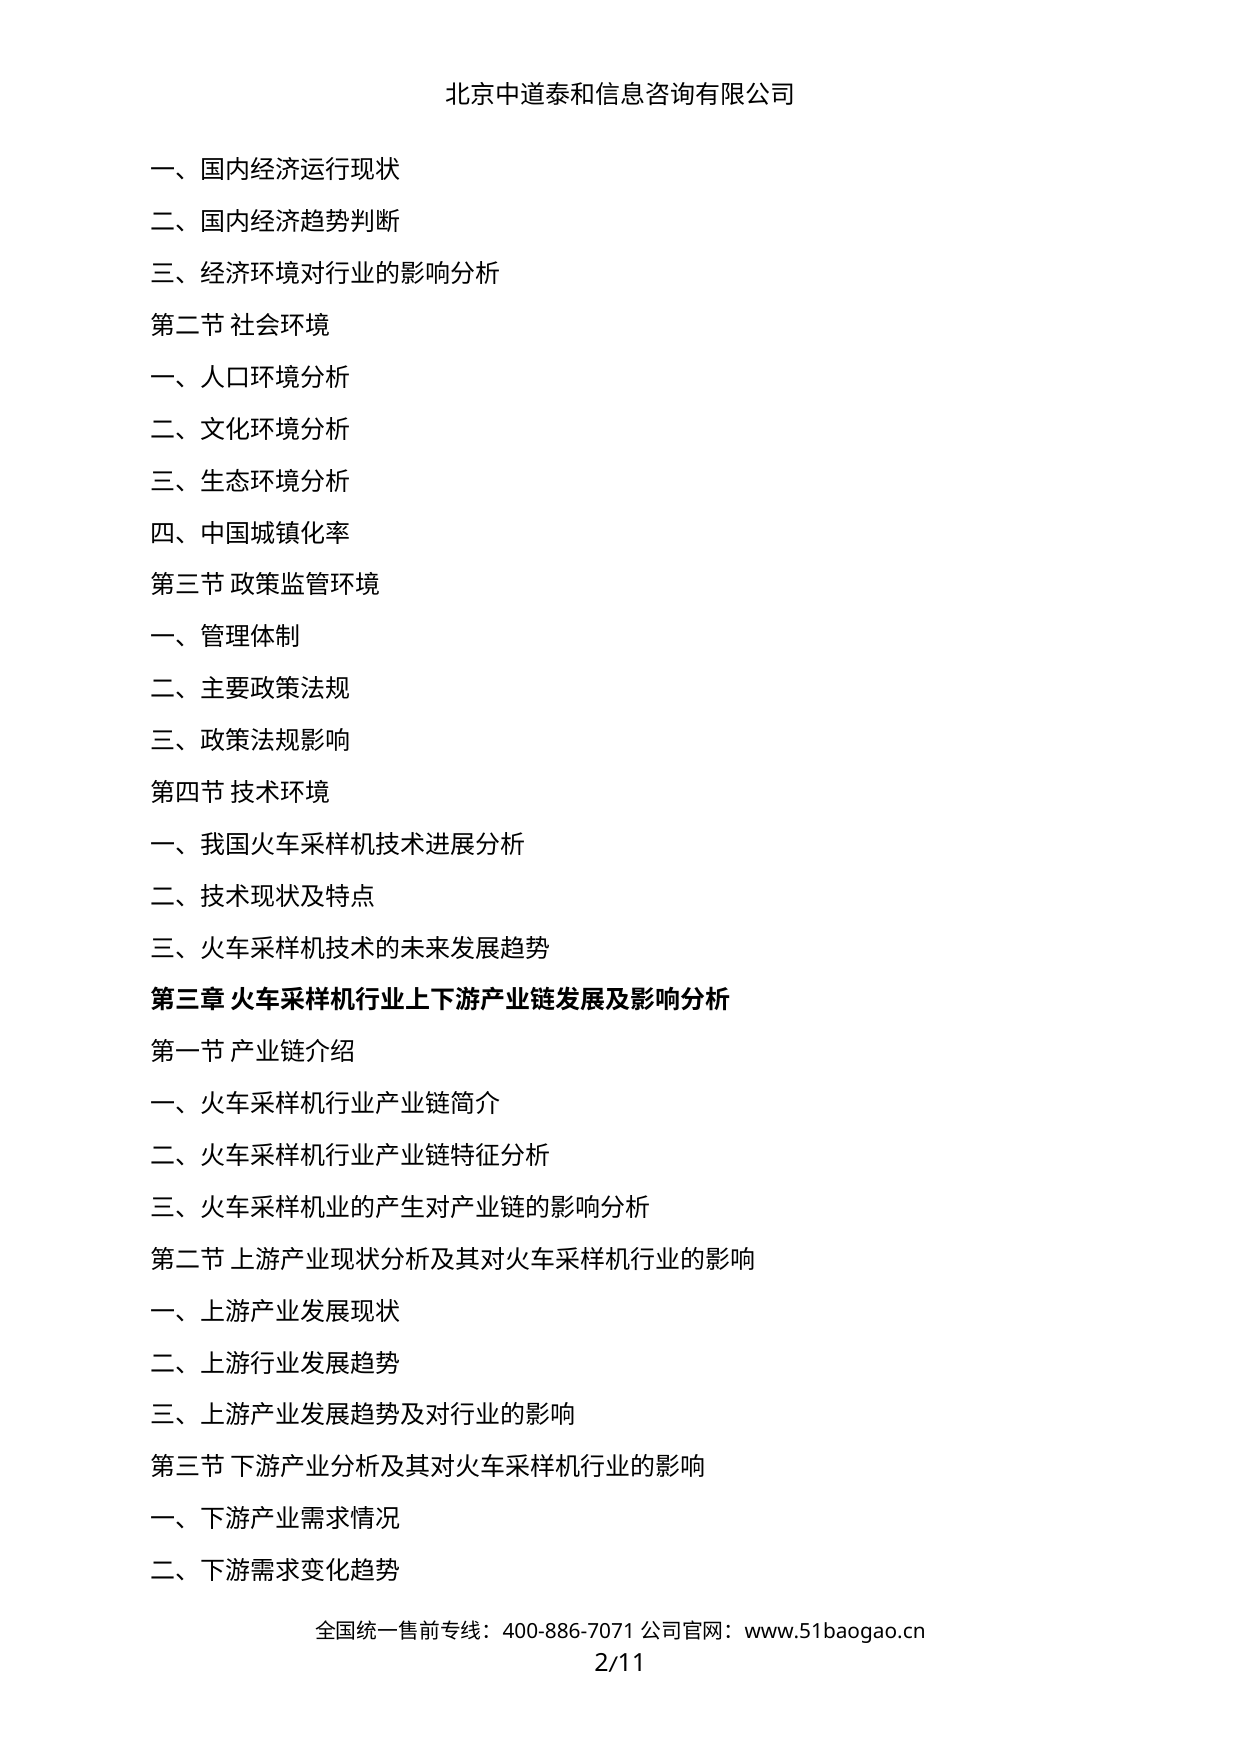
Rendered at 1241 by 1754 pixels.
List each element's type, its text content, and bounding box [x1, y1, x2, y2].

text 第三章 火车采样机行业上下游产业链发展及影响分析 [150, 980, 1090, 1016]
text 一、管理体制 [150, 617, 1090, 653]
text 第二节 上游产业现状分析及其对火车采样机行业的影响 [150, 1239, 1090, 1276]
text 一、人口环境分析 [150, 357, 1090, 394]
text 一、上游产业发展现状 [150, 1291, 1090, 1327]
text 三、政策法规影响 [150, 721, 1090, 757]
text 二、上游行业发展趋势 [150, 1343, 1090, 1379]
text 一、我国火车采样机技术进展分析 [150, 824, 1090, 861]
text 第四节 技术环境 [150, 772, 1090, 809]
text 第三节 政策监管环境 [150, 565, 1090, 601]
text 二、下游需求变化趋势 [150, 1551, 1090, 1587]
text 二、国内经济趋势判断 [150, 202, 1090, 238]
text 一、火车采样机行业产业链简介 [150, 1084, 1090, 1120]
text 三、生态环境分析 [150, 461, 1090, 497]
text 二、技术现状及特点 [150, 876, 1090, 912]
text 第三节 下游产业分析及其对火车采样机行业的影响 [150, 1447, 1090, 1483]
text 第一节 产业链介绍 [150, 1032, 1090, 1068]
text 一、国内经济运行现状 [150, 150, 1090, 186]
text 四、中国城镇化率 [150, 513, 1090, 549]
text 二、主要政策法规 [150, 669, 1090, 705]
text 三、经济环境对行业的影响分析 [150, 254, 1090, 290]
text 一、下游产业需求情况 [150, 1499, 1090, 1535]
text 二、文化环境分析 [150, 409, 1090, 446]
text 三、火车采样机业的产生对产业链的影响分析 [150, 1187, 1090, 1224]
text 三、火车采样机技术的未来发展趋势 [150, 928, 1090, 964]
text 第二节 社会环境 [150, 306, 1090, 342]
text 二、火车采样机行业产业链特征分析 [150, 1136, 1090, 1172]
text 三、上游产业发展趋势及对行业的影响 [150, 1395, 1090, 1431]
